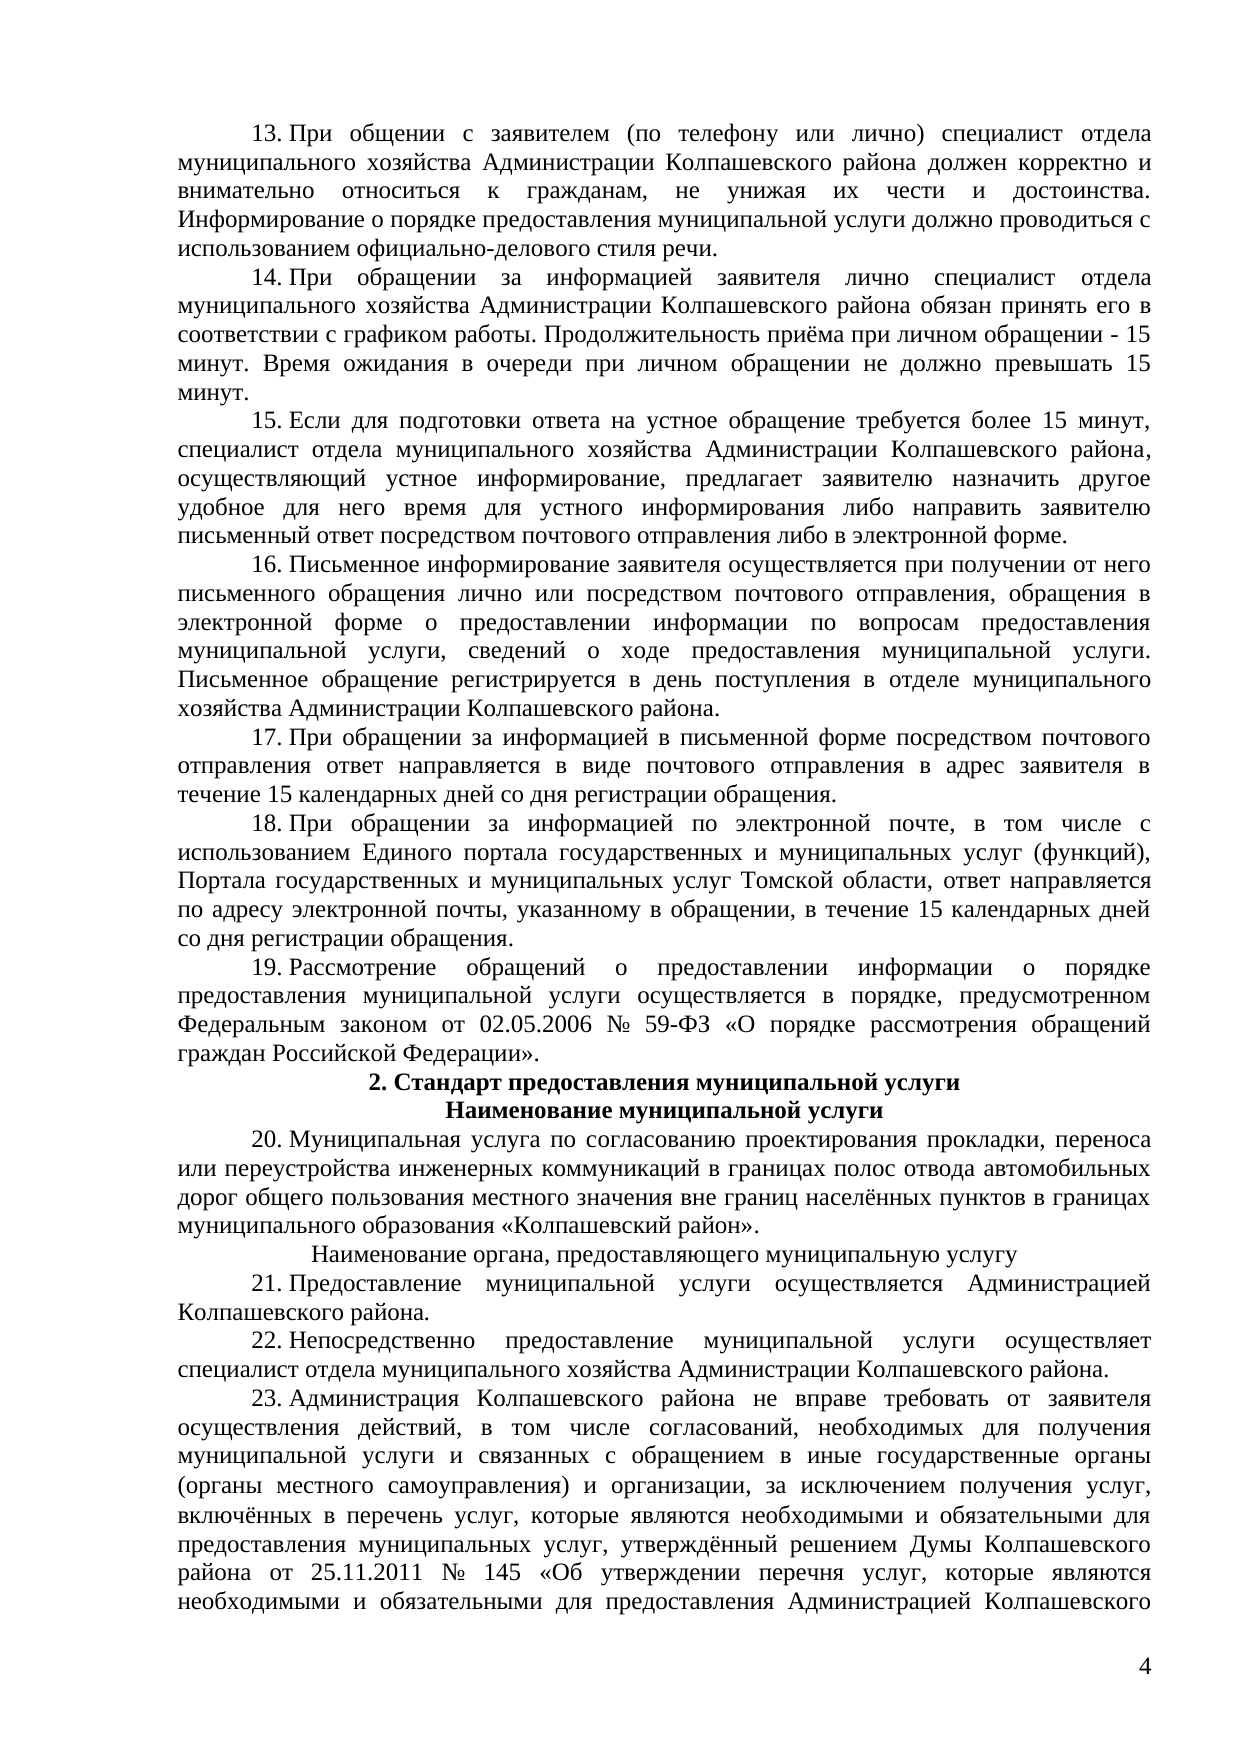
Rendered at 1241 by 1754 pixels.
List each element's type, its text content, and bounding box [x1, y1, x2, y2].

list Непосредственно предоставление муниципальной услуги осуществляет специалист отдела муниципального хозяйства Администрации Колпашевского района. [177, 1326, 1152, 1383]
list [177, 1383, 1152, 1615]
list При обращении за информацией заявителя лично специалист отдела муниципального хозяйства Администрации Колпашевского района обязан принять его в соответствии с графиком работы. Продолжительность приёма при личном обращении - 15 минут. Время ожидания в очереди при личном обращении не должно превышать 15 минут. [177, 262, 1152, 406]
text Наименование органа, предоставляющего муниципальную услугу [177, 1239, 1152, 1268]
list Если для подготовки ответа на устное обращение требуется более 15 минут, специалист отдела муниципального хозяйства Администрации Колпашевского района, осуществляющий устное информирование, предлагает заявителю назначить другое удобное для него время для устного информирования либо направить заявителю письменный ответ посредством почтового отправления либо в электронной форме. [177, 406, 1152, 549]
list При общении с заявителем (по телефону или лично) специалист отдела муниципального хозяйства Администрации Колпашевского района должен корректно и внимательно относиться к гражданам, не унижая их чести и достоинства. Информирование о порядке предоставления муниципальной услуги должно проводиться с использованием официально-делового стиля речи. [177, 118, 1152, 262]
list При обращении за информацией по электронной почте, в том числе с использованием Единого портала государственных и муниципальных услуг (функций), Портала государственных и муниципальных услуг Томской области, ответ направляется по адресу электронной почты, указанному в обращении, в течение 15 календарных дней со дня регистрации обращения. [177, 808, 1152, 952]
list Письменное информирование заявителя осуществляется при получении от него письменного обращения лично или посредством почтового отправления, обращения в электронной форме о предоставлении информации по вопросам предоставления муниципальной услуги, сведений о ходе предоставления муниципальной услуги. Письменное обращение регистрируется в день поступления в отделе муниципального хозяйства Администрации Колпашевского района. [177, 549, 1152, 722]
text Наименование муниципальной услуги [177, 1096, 1152, 1124]
list Муниципальная услуга по согласованию проектирования прокладки, переноса или переустройства инженерных коммуникаций в границах полос отвода автомобильных дорог общего пользования местного значения вне границ населённых пунктов в границах муниципального образования «Колпашевский район». [177, 1124, 1152, 1239]
text 2. Стандарт предоставления муниципальной услуги [177, 1067, 1152, 1096]
list При обращении за информацией в письменной форме посредством почтового отправления ответ направляется в виде почтового отправления в адрес заявителя в течение 15 календарных дней со дня регистрации обращения. [177, 722, 1152, 808]
list Рассмотрение обращений о предоставлении информации о порядке предоставления муниципальной услуги осуществляется в порядке, предусмотренном Федеральным законом от 02.05.2006 № 59-ФЗ «О порядке рассмотрения обращений граждан Российской Федерации». [177, 952, 1152, 1067]
list Предоставление муниципальной услуги осуществляется Администрацией Колпашевского района. [177, 1268, 1152, 1326]
